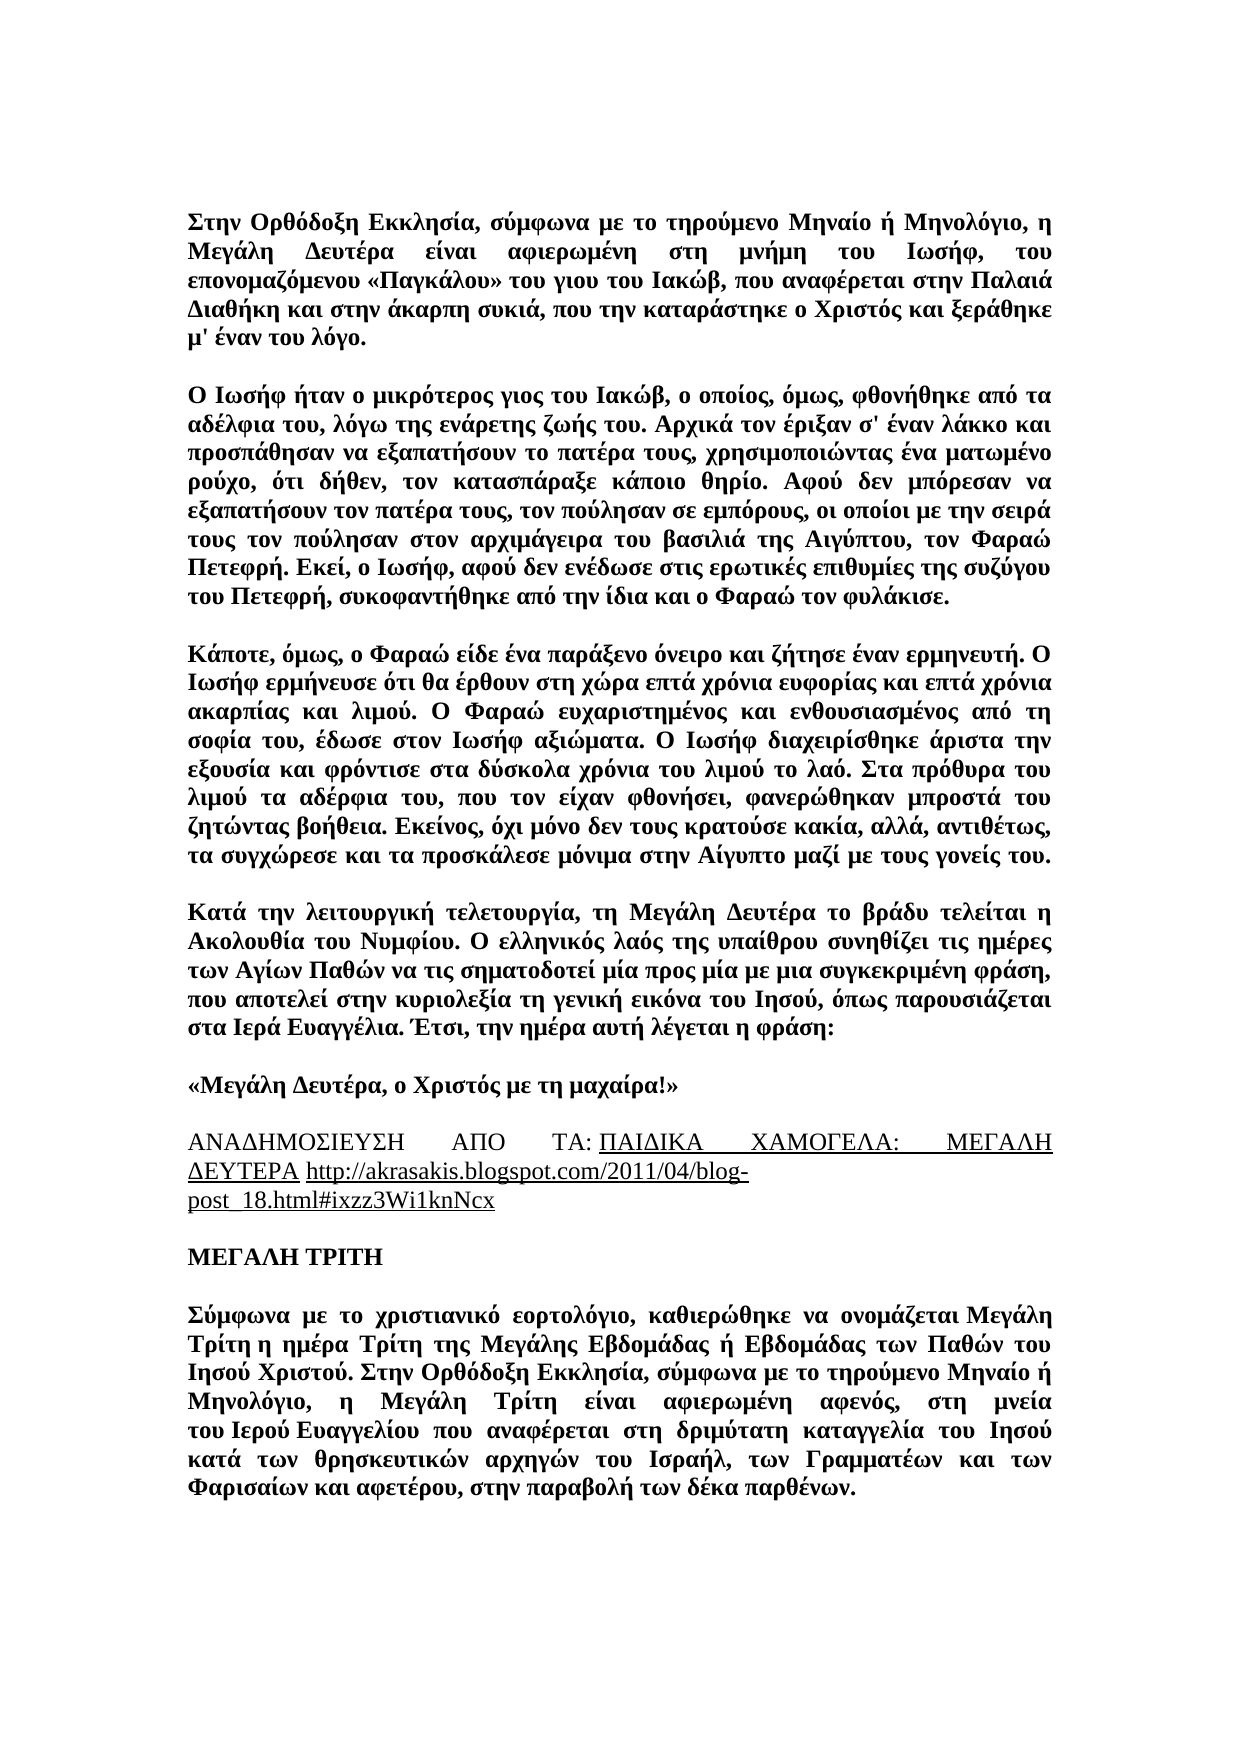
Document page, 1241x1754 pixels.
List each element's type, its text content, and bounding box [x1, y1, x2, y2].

text Σύμφωνα με το χριστιανικό εορτολόγιο, καθιερώθηκε να ονομάζεται Μεγάλη Τρίτη η ημέρα Τρίτη της Μεγάλης Εβδομάδας ή Εβδομάδας των Παθών του Ιησού Χριστού. Στην Ορθόδοξη Εκκλησία, σύμφωνα με το τηρούμενο Μηναίο ή Μηνολόγιο, η Μεγάλη Τρίτη είναι αφιερωμένη αφενός, στη μνεία του Ιερού Ευαγγελίου που αναφέρεται στη δριμύτατη καταγγελία του Ιησού κατά των θρησκευτικών αρχηγών του Ισραήλ, των Γραμματέων και των Φαρισαίων και αφετέρου, στην παραβολή των δέκα παρθένων. [187, 1300, 1053, 1501]
text «Μεγάλη Δευτέρα, ο Χριστός με τη μαχαίρα!» [187, 1070, 1053, 1099]
text ΜΕΓΑΛΗ ΤΡΙΤΗ [187, 1242, 1053, 1271]
text Ο Ιωσήφ ήταν ο μικρότερος γιος του Ιακώβ, ο οποίος, όμως, φθονήθηκε από τα αδέλφια του, λόγω της ενάρετης ζωής του. Αρχικά τον έριξαν σ' έναν λάκκο και προσπάθησαν να εξαπατήσουν το πατέρα τους, χρησιμοποιώντας ένα ματωμένο ρούχο, ότι δήθεν, τον κατασπάραξε κάποιο θηρίο. Αφού δεν μπόρεσαν να εξαπατήσουν τον πατέρα τους, τον πούλησαν σε εμπόρους, οι οποίοι με την σειρά τους τον πούλησαν στον αρχιμάγειρα του βασιλιά της Αιγύπτου, τον Φαραώ Πετεφρή. Εκεί, ο Ιωσήφ, αφού δεν ενέδωσε στις ερωτικές επιθυμίες της συζύγου του Πετεφρή, συκοφαντήθηκε από την ίδια και ο Φαραώ τον φυλάκισε. [187, 351, 1053, 610]
text Κάποτε, όμως, ο Φαραώ είδε ένα παράξενο όνειρο και ζήτησε έναν ερμηνευτή. Ο Ιωσήφ ερμήνευσε ότι θα έρθουν στη χώρα επτά χρόνια ευφορίας και επτά χρόνια ακαρπίας και λιμού. Ο Φαραώ ευχαριστημένος και ενθουσιασμένος από τη σοφία του, έδωσε στον Ιωσήφ αξιώματα. Ο Ιωσήφ διαχειρίσθηκε άριστα την εξουσία και φρόντισε στα δύσκολα χρόνια του λιμού το λαό. Στα πρόθυρα του λιμού τα αδέρφια του, που τον είχαν φθονήσει, φανερώθηκαν μπροστά του ζητώντας βοήθεια. Εκείνος, όχι μόνο δεν τους κρατούσε κακία, αλλά, αντιθέτως, τα συγχώρεσε και τα προσκάλεσε μόνιμα στην Αίγυπτο μαζί με τους γονείς του. Κατά την λειτουργική τελετουργία, τη Μεγάλη Δευτέρα το βράδυ τελείται η Ακολουθία του Νυμφίου. Ο ελληνικός λαός της υπαίθρου συνηθίζει τις ημέρες των Αγίων Παθών να τις σηματοδοτεί μία προς μία με μια συγκεκριμένη φράση, που αποτελεί στην κυριολεξία τη γενική εικόνα του Ιησού, όπως παρουσιάζεται στα Ιερά Ευαγγέλια. Έτσι, την ημέρα αυτή λέγεται η φράση: [187, 610, 1053, 1041]
text ΑΝΑΔΗΜΟΣΙΕΥΣΗ ΑΠΟ TA: ΠΑΙΔΙΚΑ ΧΑΜΟΓΕΛΑ: ΜΕΓΑΛΗ ΔΕΥΤΕΡΑ http://akrasakis.blogspot.com/2011/04/blog-post_18.html#ixzz3Wi1knNcx [187, 1127, 1053, 1214]
text Στην Ορθόδοξη Εκκλησία, σύμφωνα με το τηρούμενο Μηναίο ή Μηνολόγιο, η Μεγάλη Δευτέρα είναι αφιερωμένη στη μνήμη του Ιωσήφ, του επονομαζόμενου «Παγκάλου» του γιου του Ιακώβ, που αναφέρεται στην Παλαιά Διαθήκη και στην άκαρπη συκιά, που την καταράστηκε ο Χριστός και ξεράθηκε μ' έναν του λόγο. [187, 179, 1053, 351]
